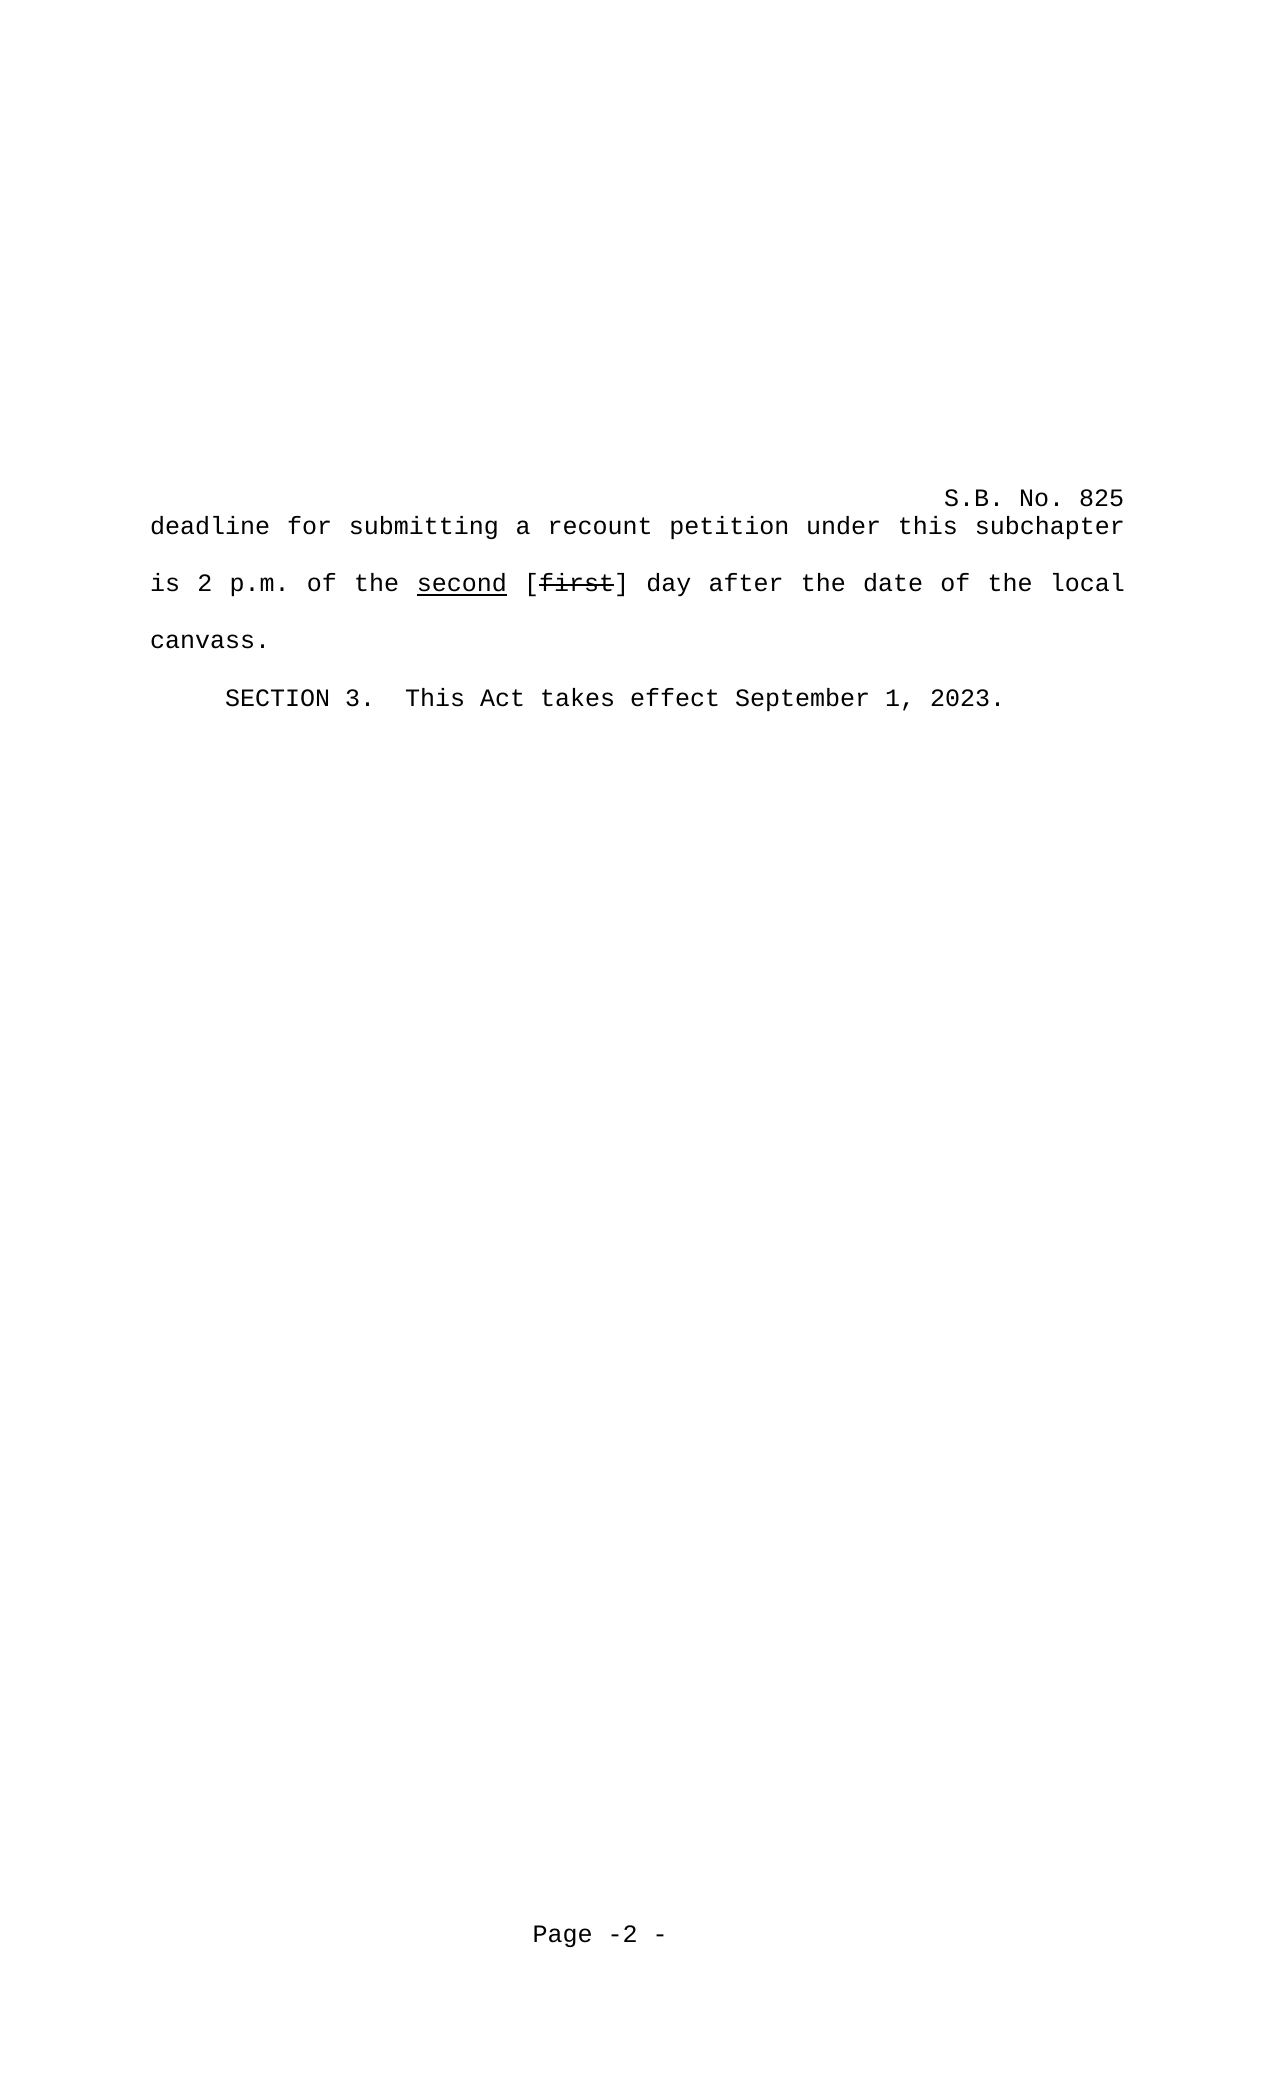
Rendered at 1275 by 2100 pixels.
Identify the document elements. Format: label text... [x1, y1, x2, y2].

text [150, 514, 1125, 656]
text SECTION 3. This Act takes effect September 1, 2023. [150, 685, 1125, 713]
